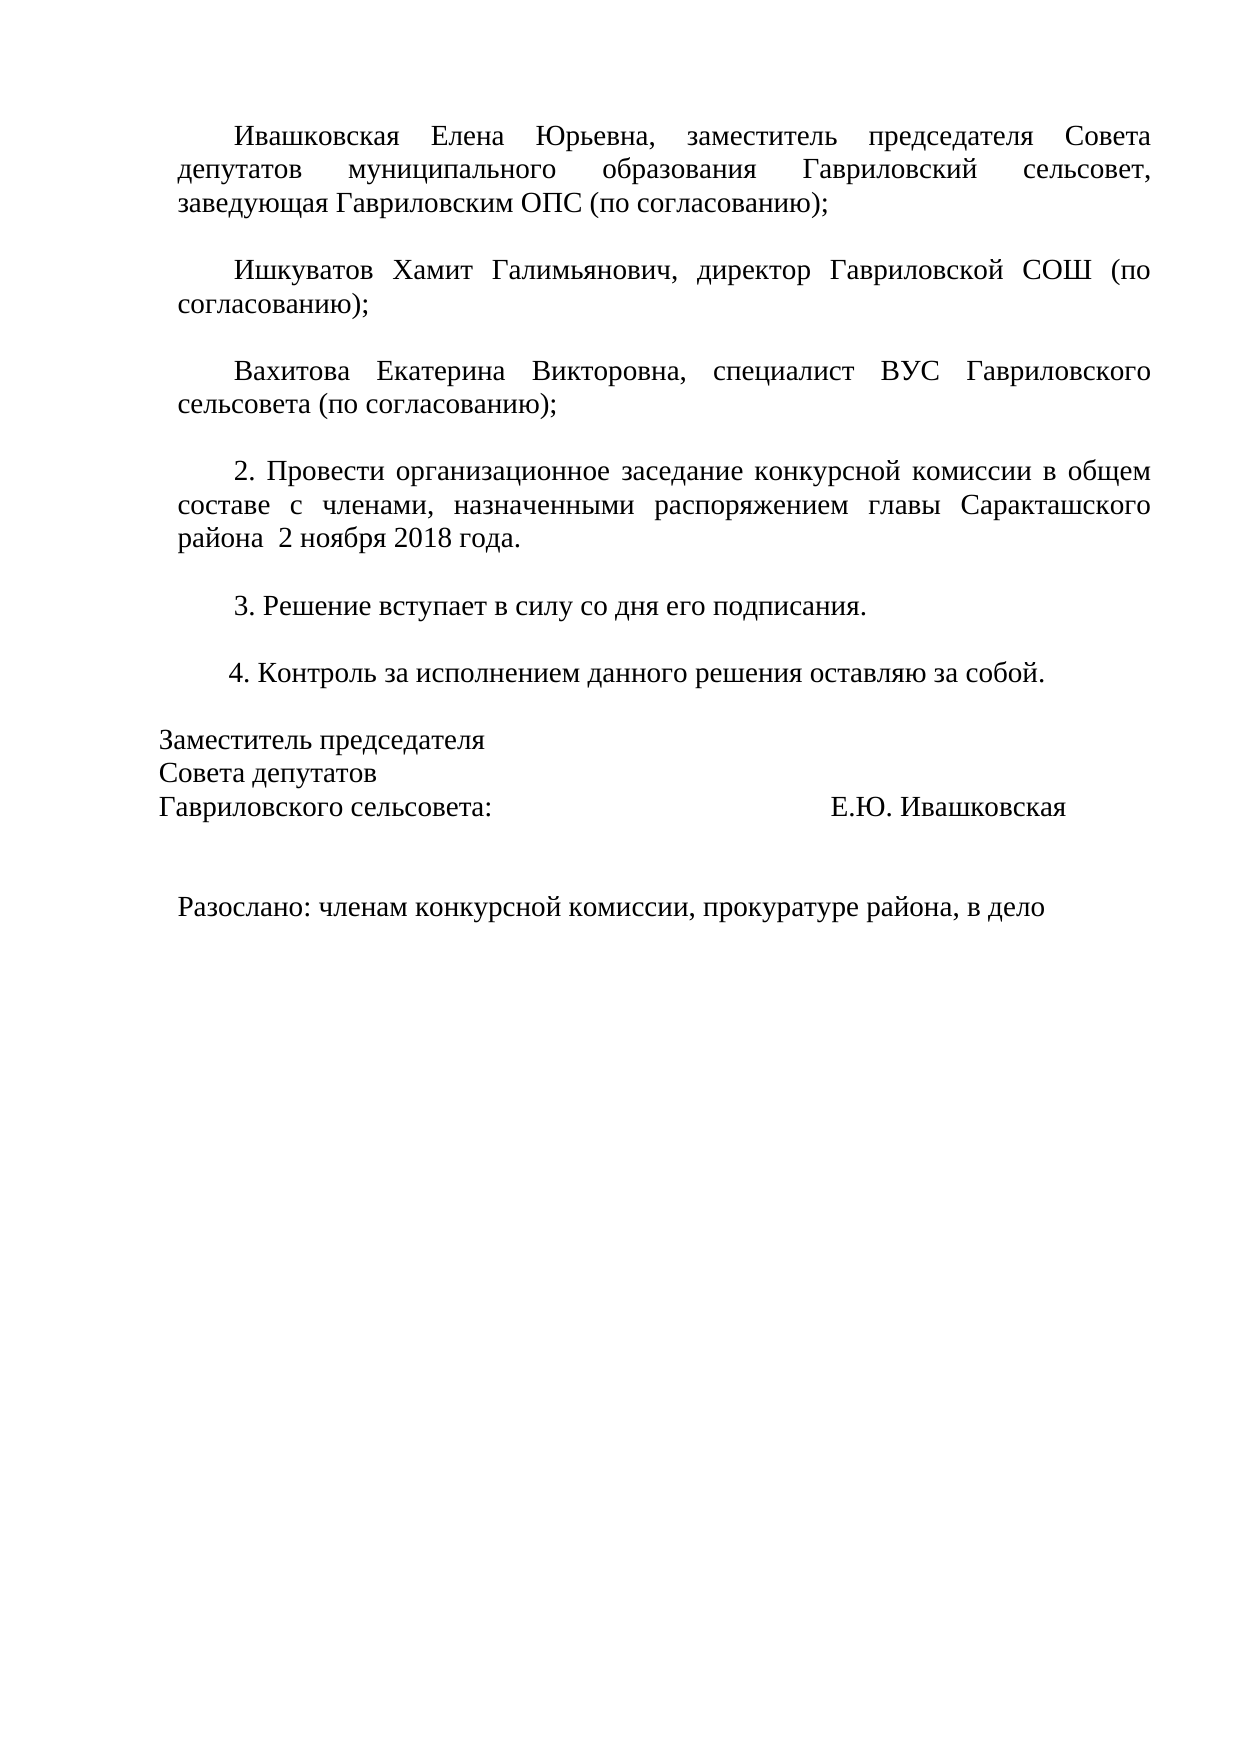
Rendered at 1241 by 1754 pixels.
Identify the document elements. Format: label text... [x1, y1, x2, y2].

text Вахитова Екатерина Викторовна, специалист ВУС Гавриловского сельсовета (по согласованию); [177, 353, 1152, 420]
text 4. Контроль за исполнением данного решения оставляю за собой. [177, 655, 1152, 688]
text Гавриловского сельсовета: Е.Ю. Ивашковская [158, 789, 1152, 822]
text Разослано: членам конкурсной комиссии, прокуратуре района, в дело [177, 889, 1152, 923]
text Совета депутатов [158, 755, 1152, 789]
text 3. Решение вступает в силу со дня его подписания. [177, 588, 1152, 621]
text Ишкуватов Хамит Галимьянович, директор Гавриловской СОШ (по согласованию); [177, 252, 1152, 319]
text Ивашковская Елена Юрьевна, заместитель председателя Совета депутатов муниципального образования Гавриловский сельсовет, заведующая Гавриловским ОПС (по согласованию); [177, 118, 1152, 219]
text 2. Провести организационное заседание конкурсной комиссии в общем составе с членами, назначенными распоряжением главы Саракташского района 2 ноября 2018 года. [177, 453, 1152, 554]
text Заместитель председателя [158, 722, 1152, 755]
